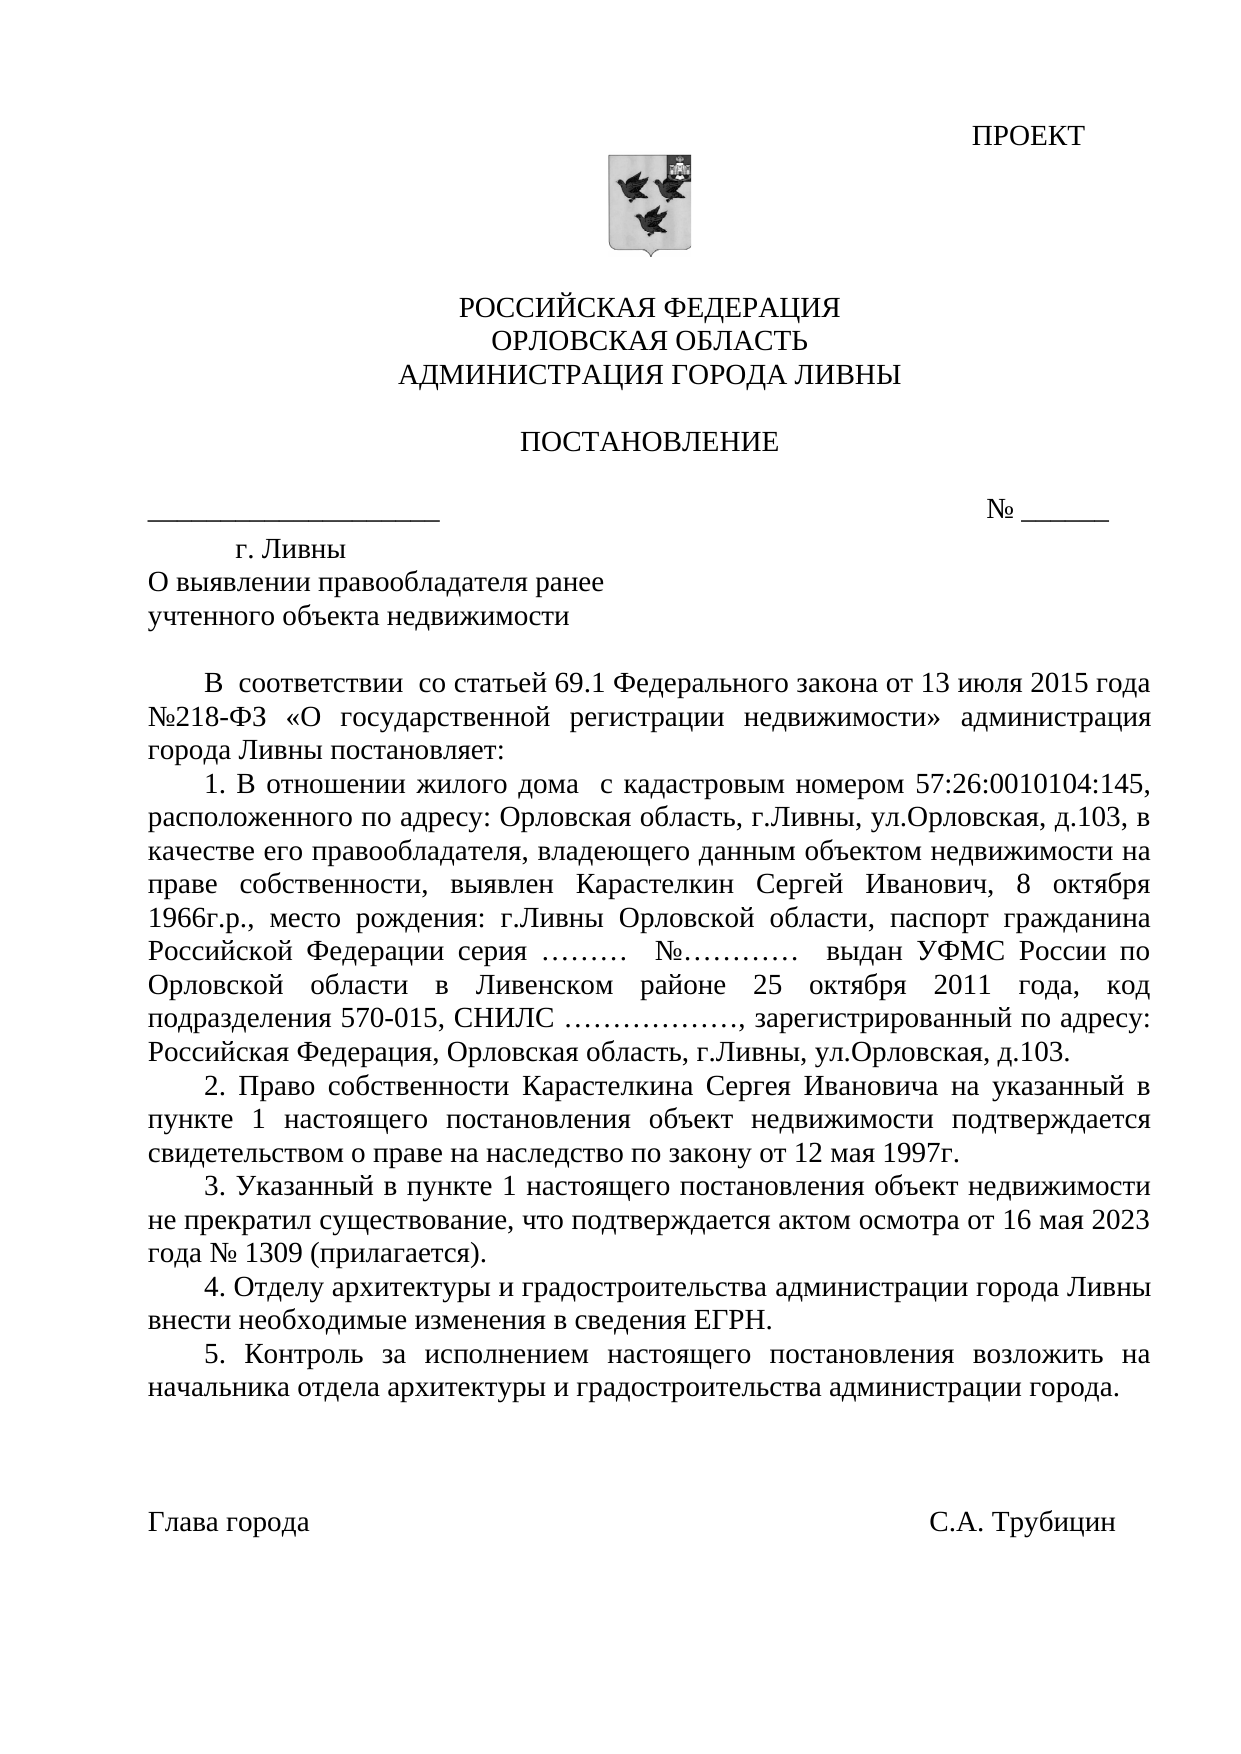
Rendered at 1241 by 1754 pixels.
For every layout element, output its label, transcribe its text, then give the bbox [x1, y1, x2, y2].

subtitle АДМИНИСТРАЦИЯ ГОРОДА ЛИВНЫ [148, 357, 1152, 391]
subtitle РОССИЙСКАЯ ФЕДЕРАЦИЯ [148, 290, 1152, 323]
text О выявлении правообладателя ранее [148, 564, 1152, 598]
subtitle г. Ливны [148, 531, 1152, 564]
text ПРОЕКТ [148, 118, 1152, 152]
text 4. Отделу архитектуры и градостроительства администрации города Ливны внести необходимые изменения в сведения ЕГРН. [148, 1269, 1152, 1336]
text 5. Контроль за исполнением настоящего постановления возложить на начальника отдела архитектуры и градостроительства администрации города. [148, 1336, 1152, 1403]
text В соответствии со статьей 69.1 Федерального закона от 13 июля 2015 года №218-ФЗ «О государственной регистрации недвижимости» администрация города Ливны постановляет: [148, 665, 1152, 766]
text ПОСТАНОВЛЕНИЕ [148, 424, 1152, 458]
text Глава города С.А. Трубицин [148, 1504, 1152, 1537]
text 3. Указанный в пункте 1 настоящего постановления объект недвижимости не прекратил существование, что подтверждается актом осмотра от 16 мая 2023 года № 1309 (прилагается). [148, 1168, 1152, 1269]
text учтенного объекта недвижимости [148, 598, 1152, 632]
text 2. Право собственности Карастелкина Сергея Ивановича на указанный в пункте 1 настоящего постановления объект недвижимости подтверждается свидетельством о праве на наследство по закону от 12 мая 1997г. [148, 1068, 1152, 1168]
text 1. В отношении жилого дома с кадастровым номером 57:26:0010104:145, расположенного по адресу: Орловская область, г.Ливны, ул.Орловская, д.103, в качестве его правообладателя, владеющего данным объектом недвижимости на праве собственности, выявлен Карастелкин Сергей Иванович, 8 октября 1966г.р., место рождения: г.Ливны Орловской области, паспорт гражданина Российской Федерации серия ……… №………… выдан УФМС России по Орловской области в Ливенском районе 25 октября 2011 года, код подразделения 570-015, СНИЛС ………………, зарегистрированный по адресу: Российская Федерация, Орловская область, г.Ливны, ул.Орловская, д.103. [148, 766, 1152, 1068]
subtitle ____________________ № ______ [148, 491, 1152, 525]
subtitle ОРЛОВСКАЯ ОБЛАСТЬ [148, 323, 1152, 357]
